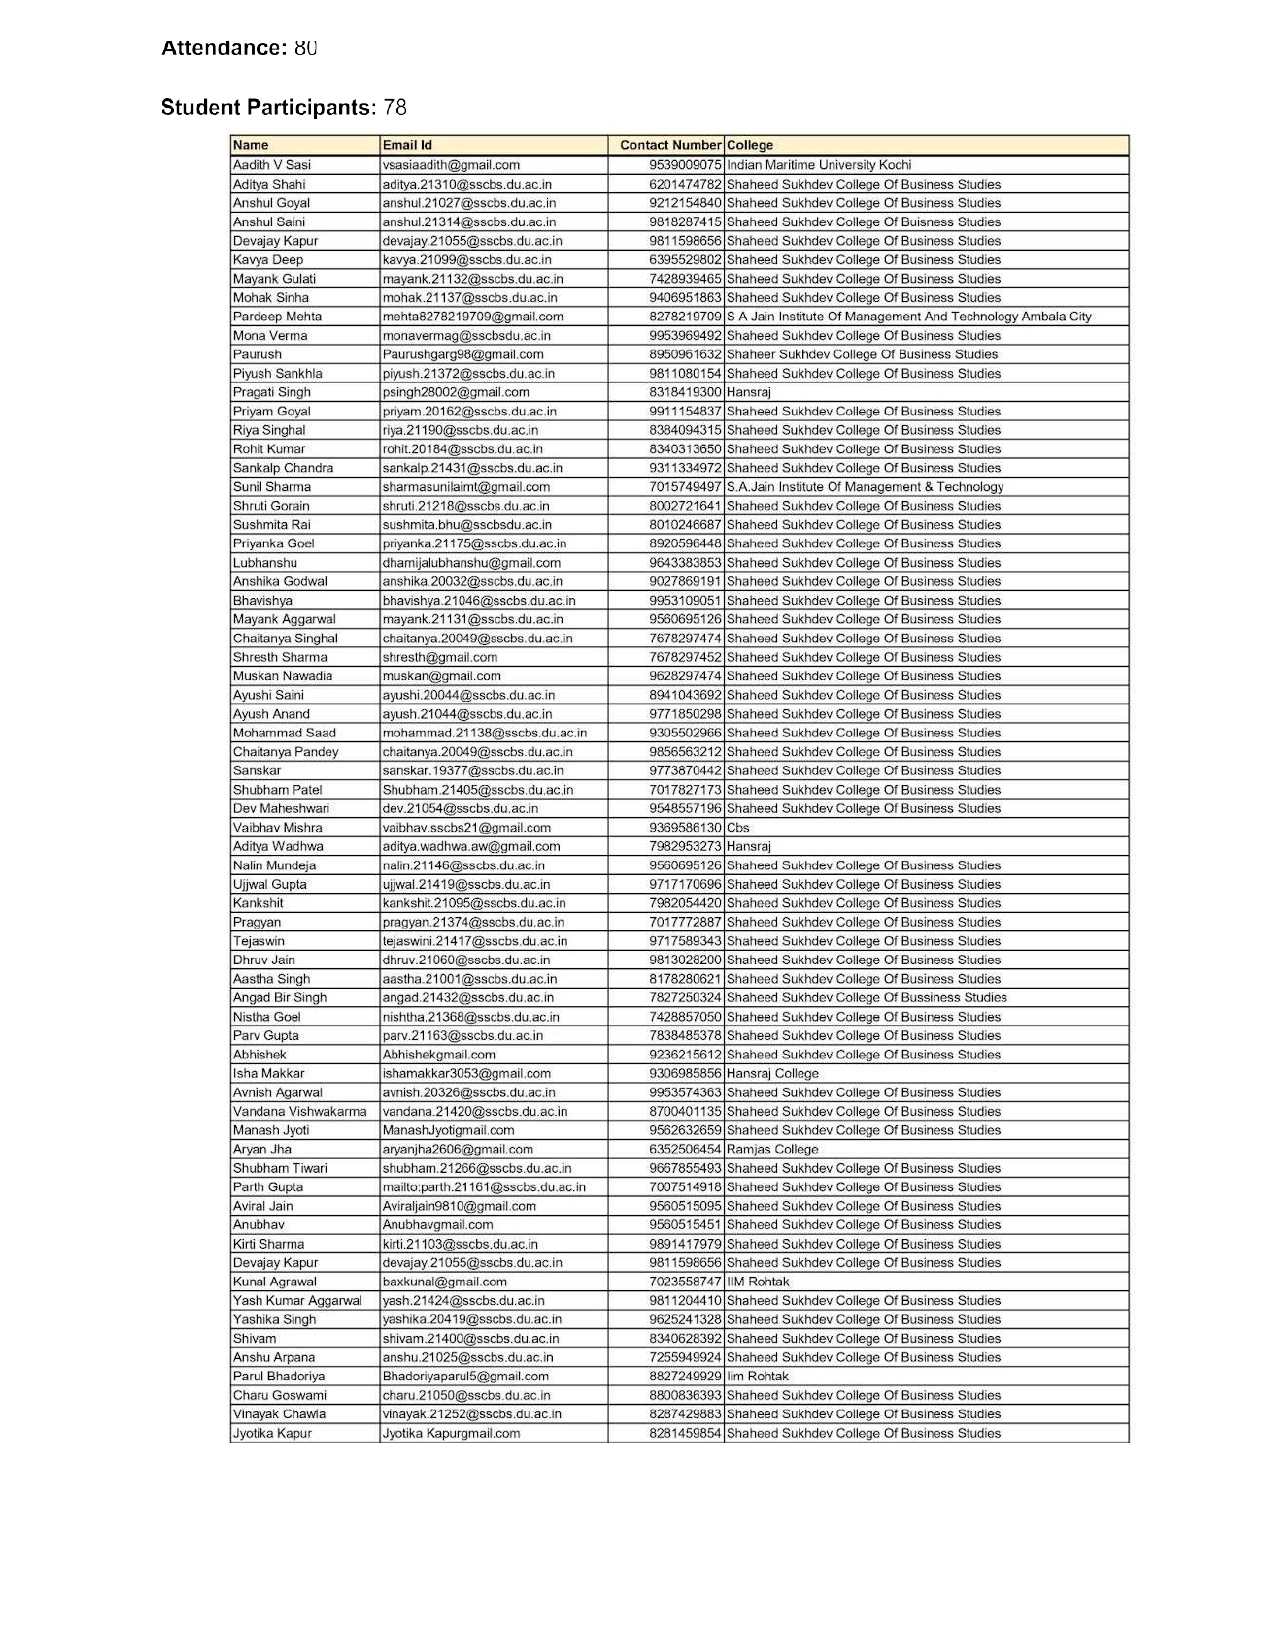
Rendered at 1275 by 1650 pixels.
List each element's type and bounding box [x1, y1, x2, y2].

picture [226, 125, 1137, 1443]
picture [161, 41, 317, 55]
picture [162, 98, 406, 119]
